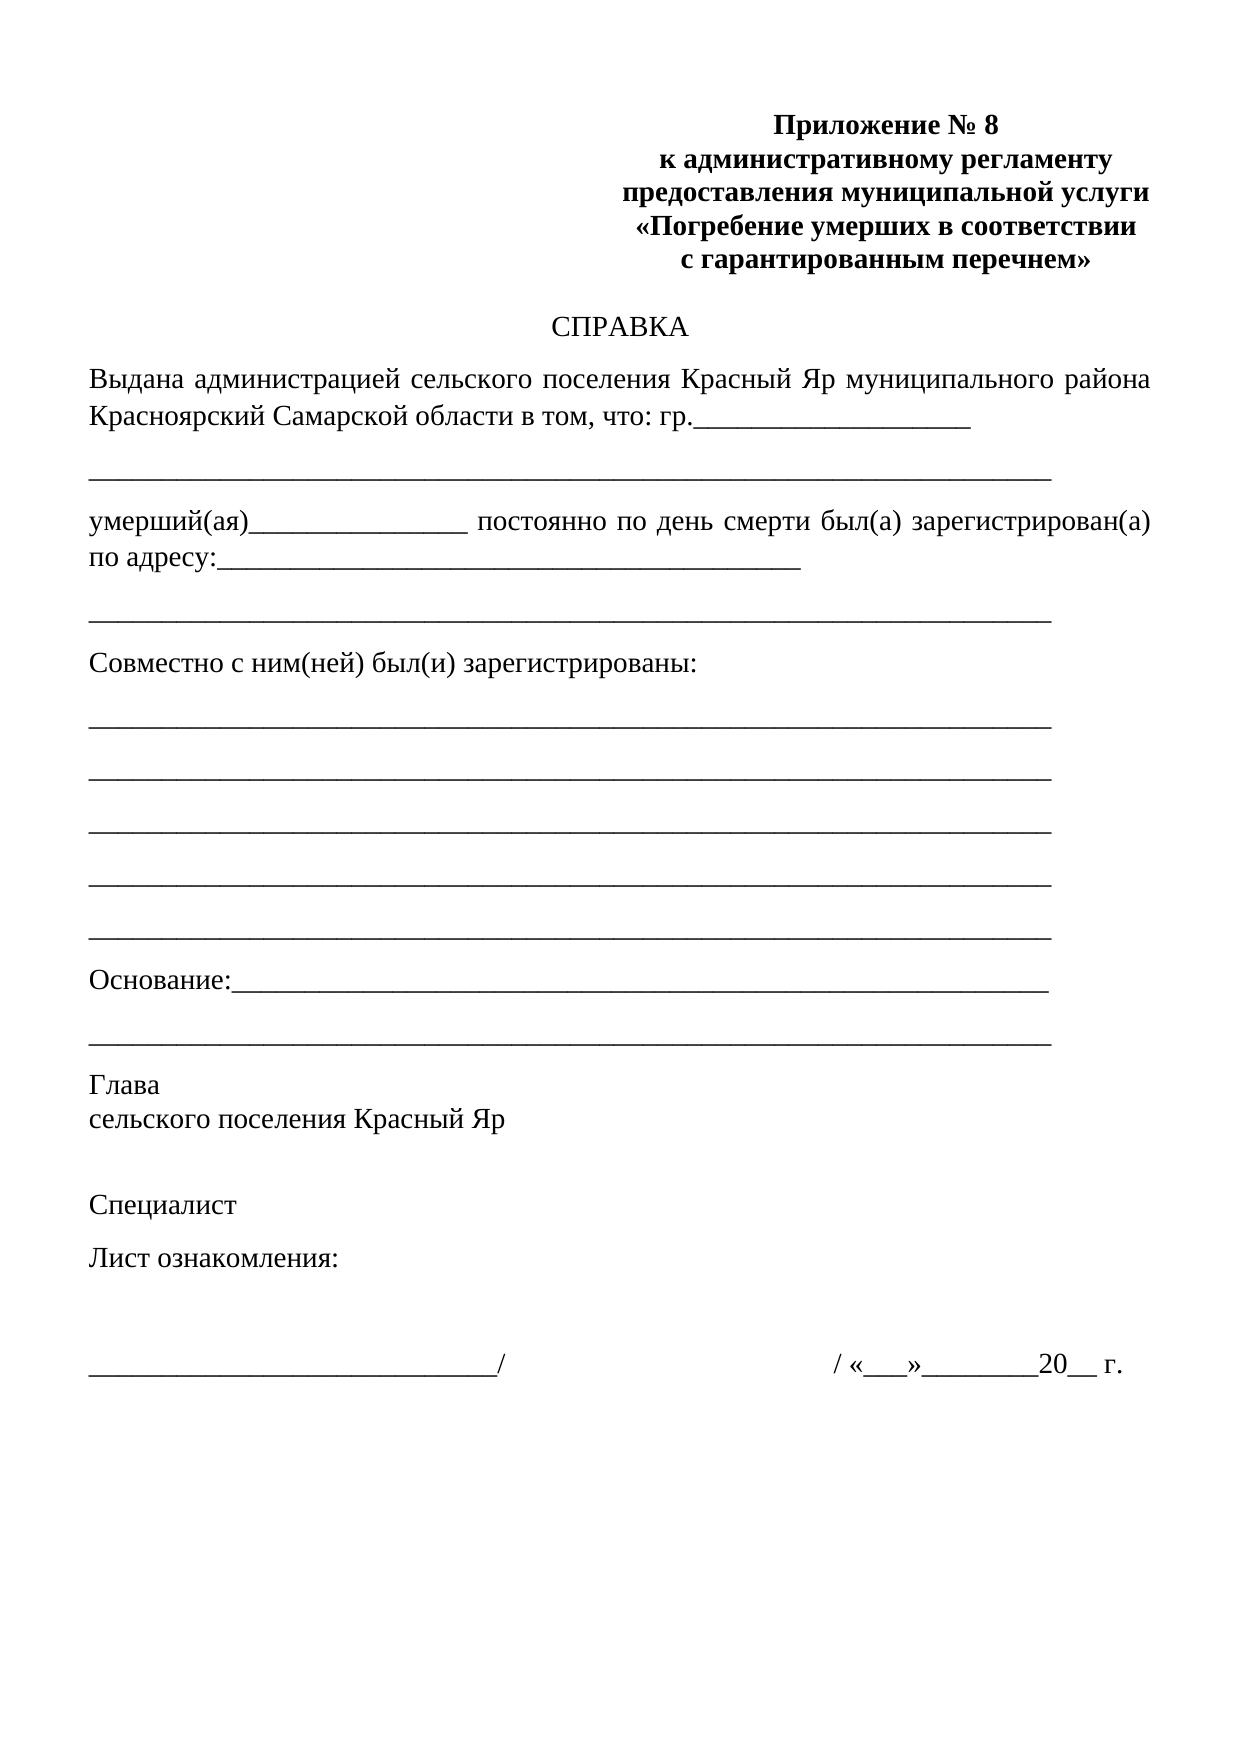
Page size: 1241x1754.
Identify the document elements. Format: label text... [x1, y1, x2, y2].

text __________________________________________________________________ [89, 698, 1152, 731]
text Выдана администрацией сельского поселения Красный Яр муниципального района Красноярский Самарской области в том, что: гр.___________________ [89, 361, 1152, 431]
text умерший(ая)_______________ постоянно по день смерти был(а) зарегистрирован(а) по адресу:________________________________________ [89, 503, 1152, 573]
text с гарантированным перечнем» [620, 242, 1152, 275]
text сельского поселения Красный Яр [89, 1101, 1152, 1134]
text «Погребение умерших в соответствии [620, 208, 1152, 242]
text Приложение № 8 [620, 107, 1152, 141]
text __________________________________________________________________ [89, 1015, 1152, 1048]
text __________________________________________________________________ [89, 751, 1152, 784]
text __________________________________________________________________ [89, 909, 1152, 943]
text Специалист [89, 1187, 1152, 1221]
text __________________________________________________________________ [89, 592, 1152, 626]
text Лист ознакомления: [89, 1240, 1152, 1274]
text Основание:________________________________________________________ [89, 962, 1152, 995]
text __________________________________________________________________ [89, 803, 1152, 837]
text к административному регламенту [620, 141, 1152, 174]
text __________________________________________________________________ [89, 450, 1152, 484]
text __________________________________________________________________ [89, 856, 1152, 890]
text Совместно с ним(ней) был(и) зарегистрированы: [89, 645, 1152, 678]
text предоставления муниципальной услуги [620, 174, 1152, 208]
text СПРАВКА [89, 309, 1152, 342]
text Глава [89, 1067, 1152, 1101]
text ____________________________/ / «___»________20__ г. [89, 1346, 1152, 1379]
